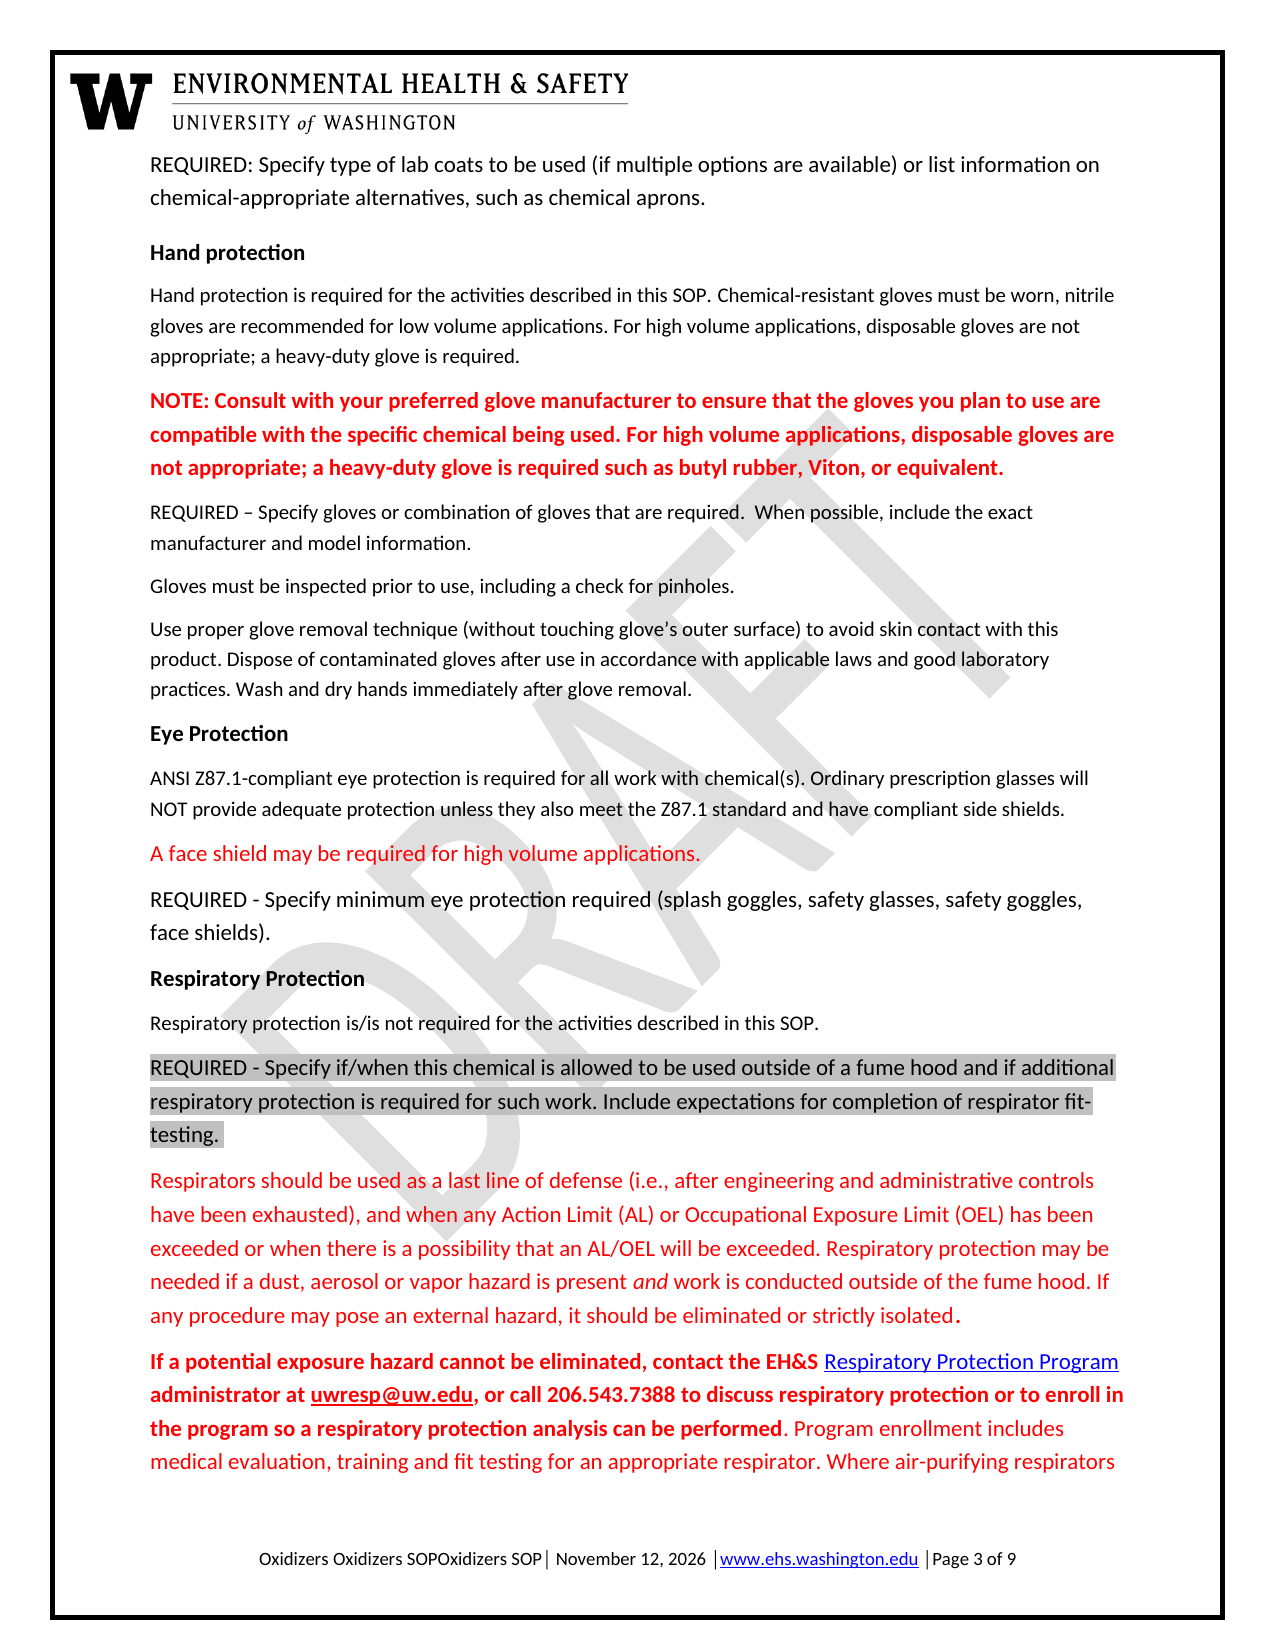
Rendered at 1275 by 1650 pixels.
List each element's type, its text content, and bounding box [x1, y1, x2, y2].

subtitle Hand protection [150, 238, 1125, 266]
picture [70, 73, 629, 134]
text Respiratory protection is/is not required for the activities described in this SOP. [150, 1011, 1125, 1036]
text REQUIRED - Specify minimum eye protection required (splash goggles, safety glasses, safety goggles, face shields). [150, 885, 1125, 946]
text NOTE: Consult with your preferred glove manufacturer to ensure that the gloves you plan to use are compatible with the specific chemical being used. For high volume applications, disposable gloves are not appropriate; a heavy-duty glove is required such as butyl rubber, Viton, or equivalent. [150, 386, 1125, 481]
text Eye Protection [150, 719, 1125, 747]
text REQUIRED: Specify type of lab coats to be used (if multiple options are available) or list information on chemical-appropriate alternatives, such as chemical aprons. [150, 150, 1125, 212]
text Respirators should be used as a last line of defense (i.e., after engineering and administrative controls have been exhausted), and when any Action Limit (AL) or Occupational Exposure Limit (OEL) has been exceeded or when there is a possibility that an AL/OEL will be exceeded. Respiratory protection may be needed if a dust, aerosol or vapor hazard is present and work is conducted outside of the fume hood. If any procedure may pose an external hazard, it should be eliminated or strictly isolated. [150, 1167, 1125, 1329]
text A face shield may be required for high volume applications. [150, 839, 1125, 867]
text ANSI Z87.1-compliant eye protection is required for all work with chemical(s). Ordinary prescription glasses will NOT provide adequate protection unless they also meet the Z87.1 standard and have compliant side shields. [150, 766, 1125, 821]
text REQUIRED - Specify if/when this chemical is allowed to be used outside of a fume hood and if additional respiratory protection is required for such work. Include expectations for completion of respirator fit-testing. [150, 1053, 1125, 1148]
text Gloves must be inspected prior to use, including a check for pinholes. [150, 573, 1125, 598]
text REQUIRED – Specify gloves or combination of gloves that are required. When possible, include the exact manufacturer and model information. [150, 499, 1125, 555]
text Hand protection is required for the activities described in this SOP. Chemical-resistant gloves must be worn, nitrile gloves are recommended for low volume applications. For high volume applications, disposable gloves are not appropriate; a heavy-duty glove is required. [150, 283, 1125, 369]
text Use proper glove removal technique (without touching glove’s outer surface) to avoid skin contact with this product. Dispose of contaminated gloves after use in accordance with applicable laws and good laboratory practices. Wash and dry hands immediately after glove removal. [150, 616, 1125, 702]
text Respiratory Protection [150, 964, 1125, 992]
